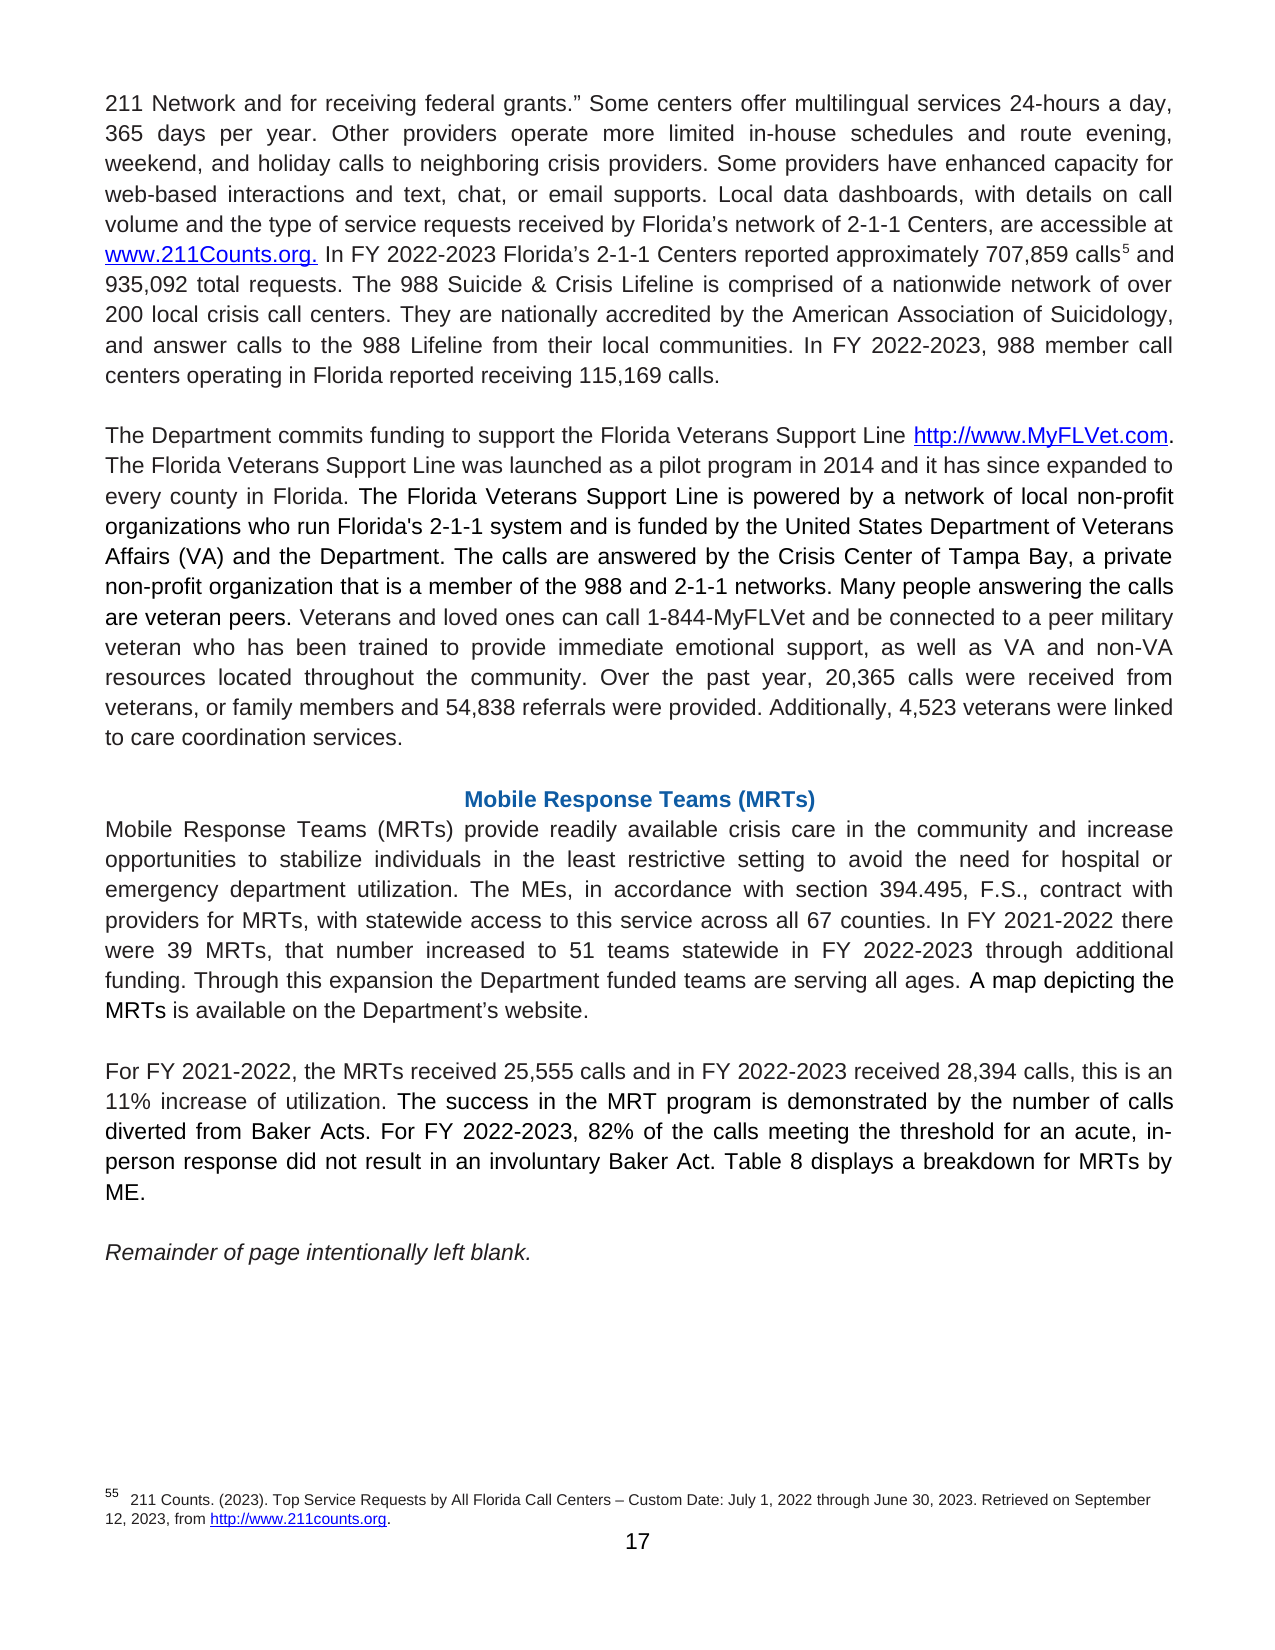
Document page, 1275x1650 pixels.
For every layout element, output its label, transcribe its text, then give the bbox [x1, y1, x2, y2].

text Mobile Response Teams (MRTs) provide readily available crisis care in the community and increase opportunities to stabilize individuals in the least restrictive setting to avoid the need for hospital or emergency department utilization. The MEs, in accordance with section 394.495, F.S., contract with providers for MRTs, with statewide access to this service across all 67 counties. In FY 2021-2022 there were 39 MRTs, that number increased to 51 teams statewide in FY 2022-2023 through additional funding. Through this expansion the Department funded teams are serving all ages. A map depicting the MRTs is available on the Department’s website. [105, 816, 1174, 1023]
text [105, 90, 1174, 388]
text Remainder of page intentionally left blank. [105, 1239, 1174, 1265]
text Mobile Response Teams (MRTs) [105, 786, 1174, 812]
text The Department commits funding to support the Florida Veterans Support Line http://www.MyFLVet.com. The Florida Veterans Support Line was launched as a pilot program in 2014 and it has since expanded to every county in Florida. The Florida Veterans Support Line is powered by a network of local non-profit organizations who run Florida's 2-1-1 system and is funded by the United States Department of Veterans Affairs (VA) and the Department. The calls are answered by the Crisis Center of Tampa Bay, a private non-profit organization that is a member of the 988 and 2-1-1 networks. Many people answering the calls are veteran peers. Veterans and loved ones can call 1-844-MyFLVet and be connected to a peer military veteran who has been trained to provide immediate emotional support, as well as VA and non-VA resources located throughout the community. Over the past year, 20,365 calls were received from veterans, or family members and 54,838 referrals were provided. Additionally, 4,523 veterans were linked to care coordination services. [105, 422, 1174, 751]
text For FY 2021-2022, the MRTs received 25,555 calls and in FY 2022-2023 received 28,394 calls, this is an 11% increase of utilization. The success in the MRT program is demonstrated by the number of calls diverted from Baker Acts. For FY 2022-2023, 82% of the calls meeting the threshold for an acute, in-person response did not result in an involuntary Baker Act. Table 8 displays a breakdown for MRTs by ME. [105, 1058, 1174, 1205]
